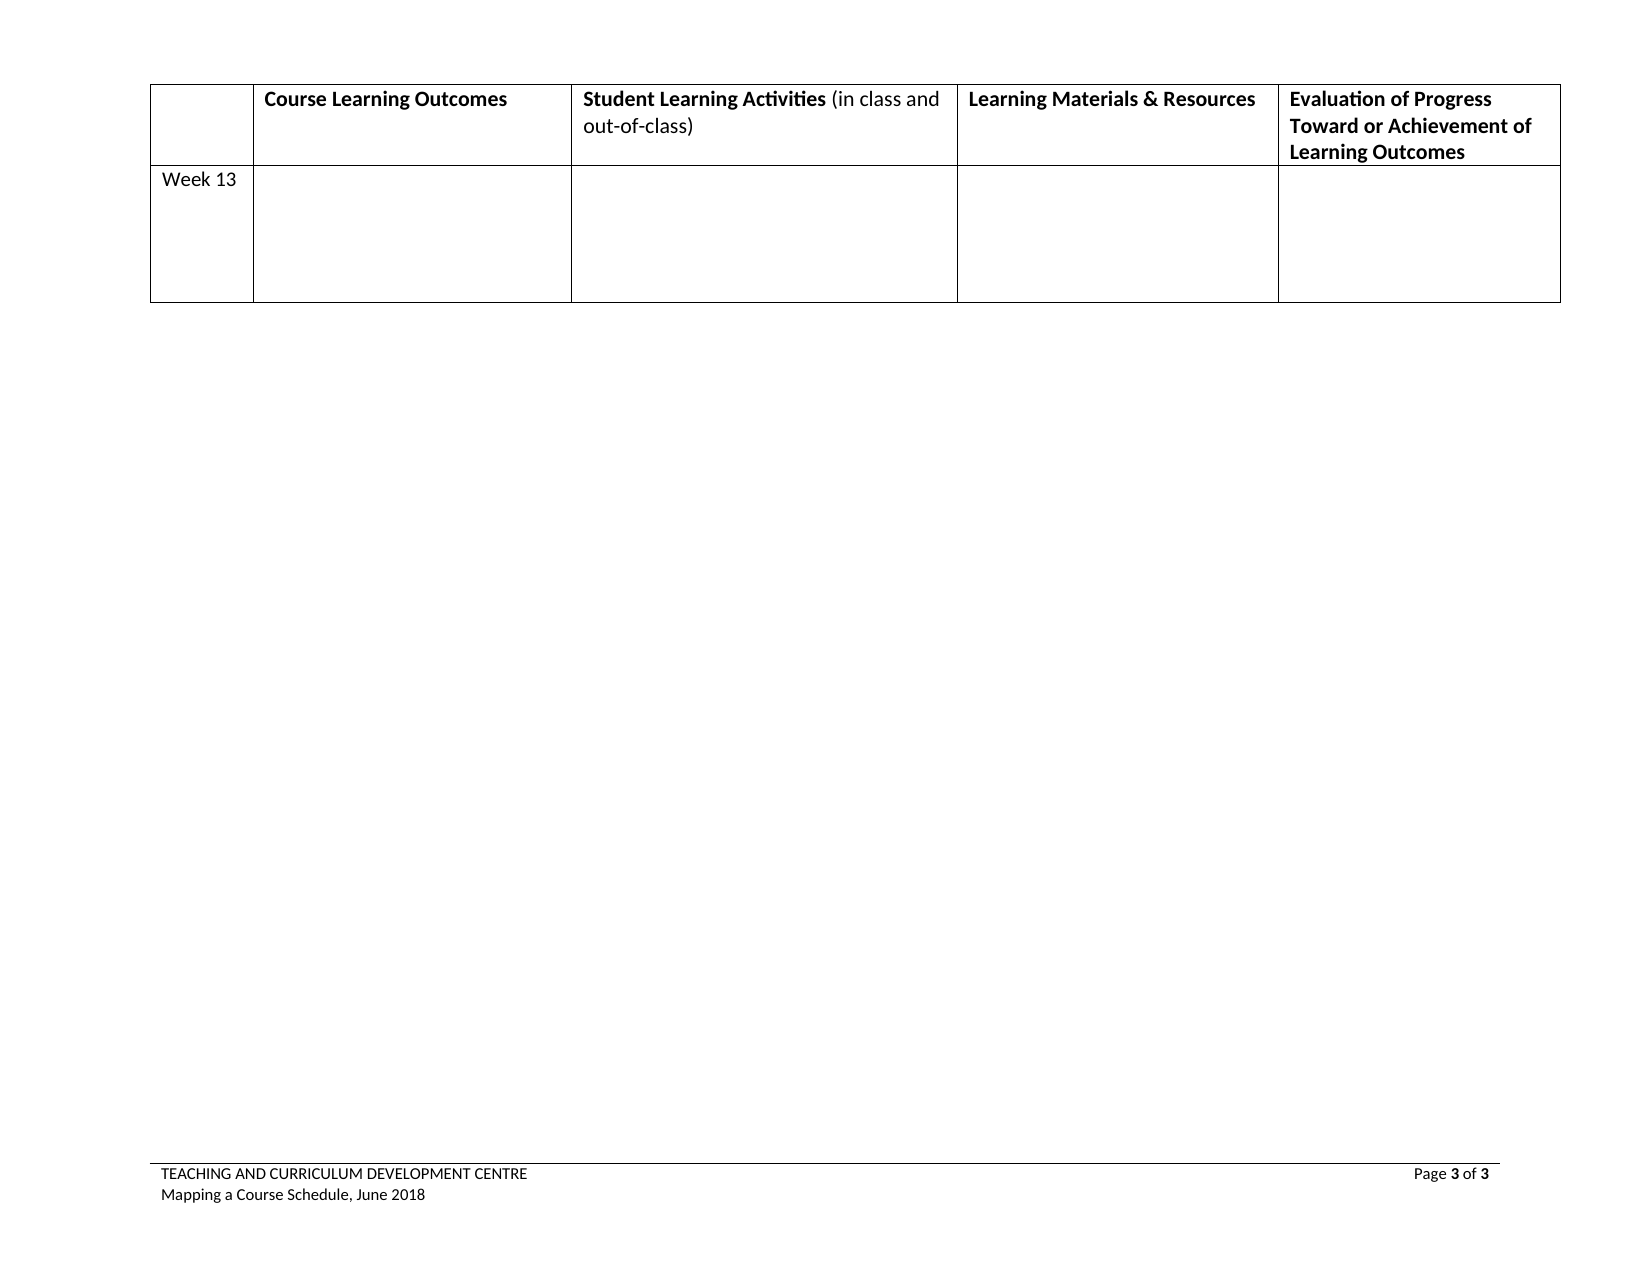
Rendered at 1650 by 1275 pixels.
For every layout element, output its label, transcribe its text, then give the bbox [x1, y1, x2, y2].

table_cell [958, 166, 1278, 302]
table_cell [1279, 166, 1560, 302]
table_cell Week 13 [151, 166, 253, 302]
table_header Student Learning Activities (in class and out-of-class) [572, 85, 957, 165]
table_header Learning Materials & Resources [958, 85, 1278, 165]
table_header Evaluation of Progress Toward or Achievement of Learning Outcomes [1279, 85, 1560, 165]
table_header Course Learning Outcomes [254, 85, 571, 165]
table_cell [254, 166, 571, 302]
table_cell [572, 166, 957, 302]
table_header [151, 85, 253, 165]
